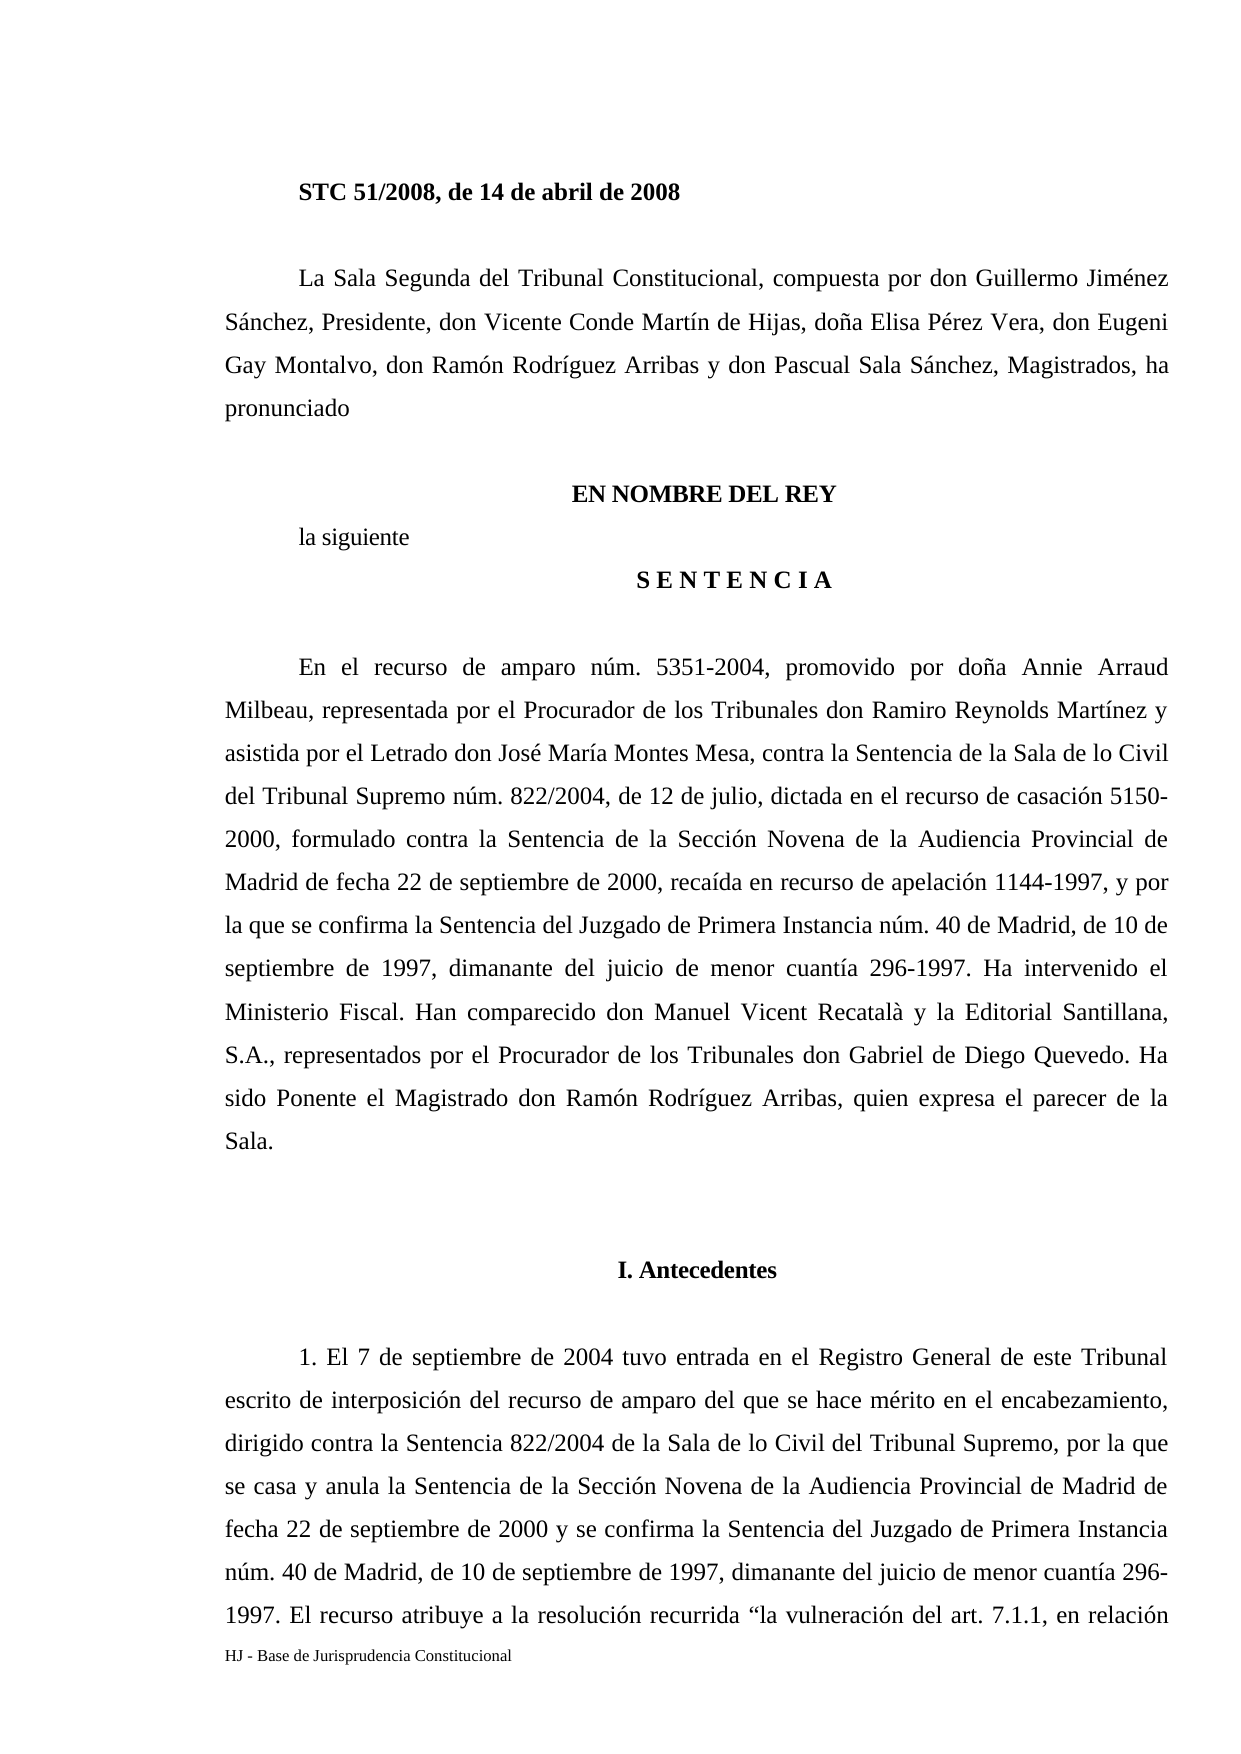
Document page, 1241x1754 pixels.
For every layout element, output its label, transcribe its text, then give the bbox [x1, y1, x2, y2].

text La Sala Segunda del Tribunal Constitucional, compuesta por don Guillermo Jiménez Sánchez, Presidente, don Vicente Conde Martín de Hijas, doña Elisa Pérez Vera, don Eugeni Gay Montalvo, don Ramón Rodríguez Arribas y don Pascual Sala Sánchez, Magistrados, ha pronunciado [224, 263, 1169, 422]
text la siguiente [224, 522, 1110, 551]
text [224, 1342, 1169, 1629]
text STC 51/2008, de 14 de abril de 2008 [224, 177, 1169, 206]
text I. Antecedentes [224, 1255, 1169, 1284]
text S E N T E N C I A [224, 565, 1169, 594]
text EN NOMBRE DEL REY [224, 479, 1110, 508]
text En el recurso de amparo núm. 5351-2004, promovido por doña Annie Arraud Milbeau, representada por el Procurador de los Tribunales don Ramiro Reynolds Martínez y asistida por el Letrado don José María Montes Mesa, contra la Sentencia de la Sala de lo Civil del Tribunal Supremo núm. 822/2004, de 12 de julio, dictada en el recurso de casación 5150-2000, formulado contra la Sentencia de la Sección Novena de la Audiencia Provincial de Madrid de fecha 22 de septiembre de 2000, recaída en recurso de apelación 1144-1997, y por la que se confirma la Sentencia del Juzgado de Primera Instancia núm. 40 de Madrid, de 10 de septiembre de 1997, dimanante del juicio de menor cuantía 296-1997. Ha intervenido el Ministerio Fiscal. Han comparecido don Manuel Vicent Recatalà y la Editorial Santillana, S.A., representados por el Procurador de los Tribunales don Gabriel de Diego Quevedo. Ha sido Ponente el Magistrado don Ramón Rodríguez Arribas, quien expresa el parecer de la Sala. [224, 652, 1169, 1155]
